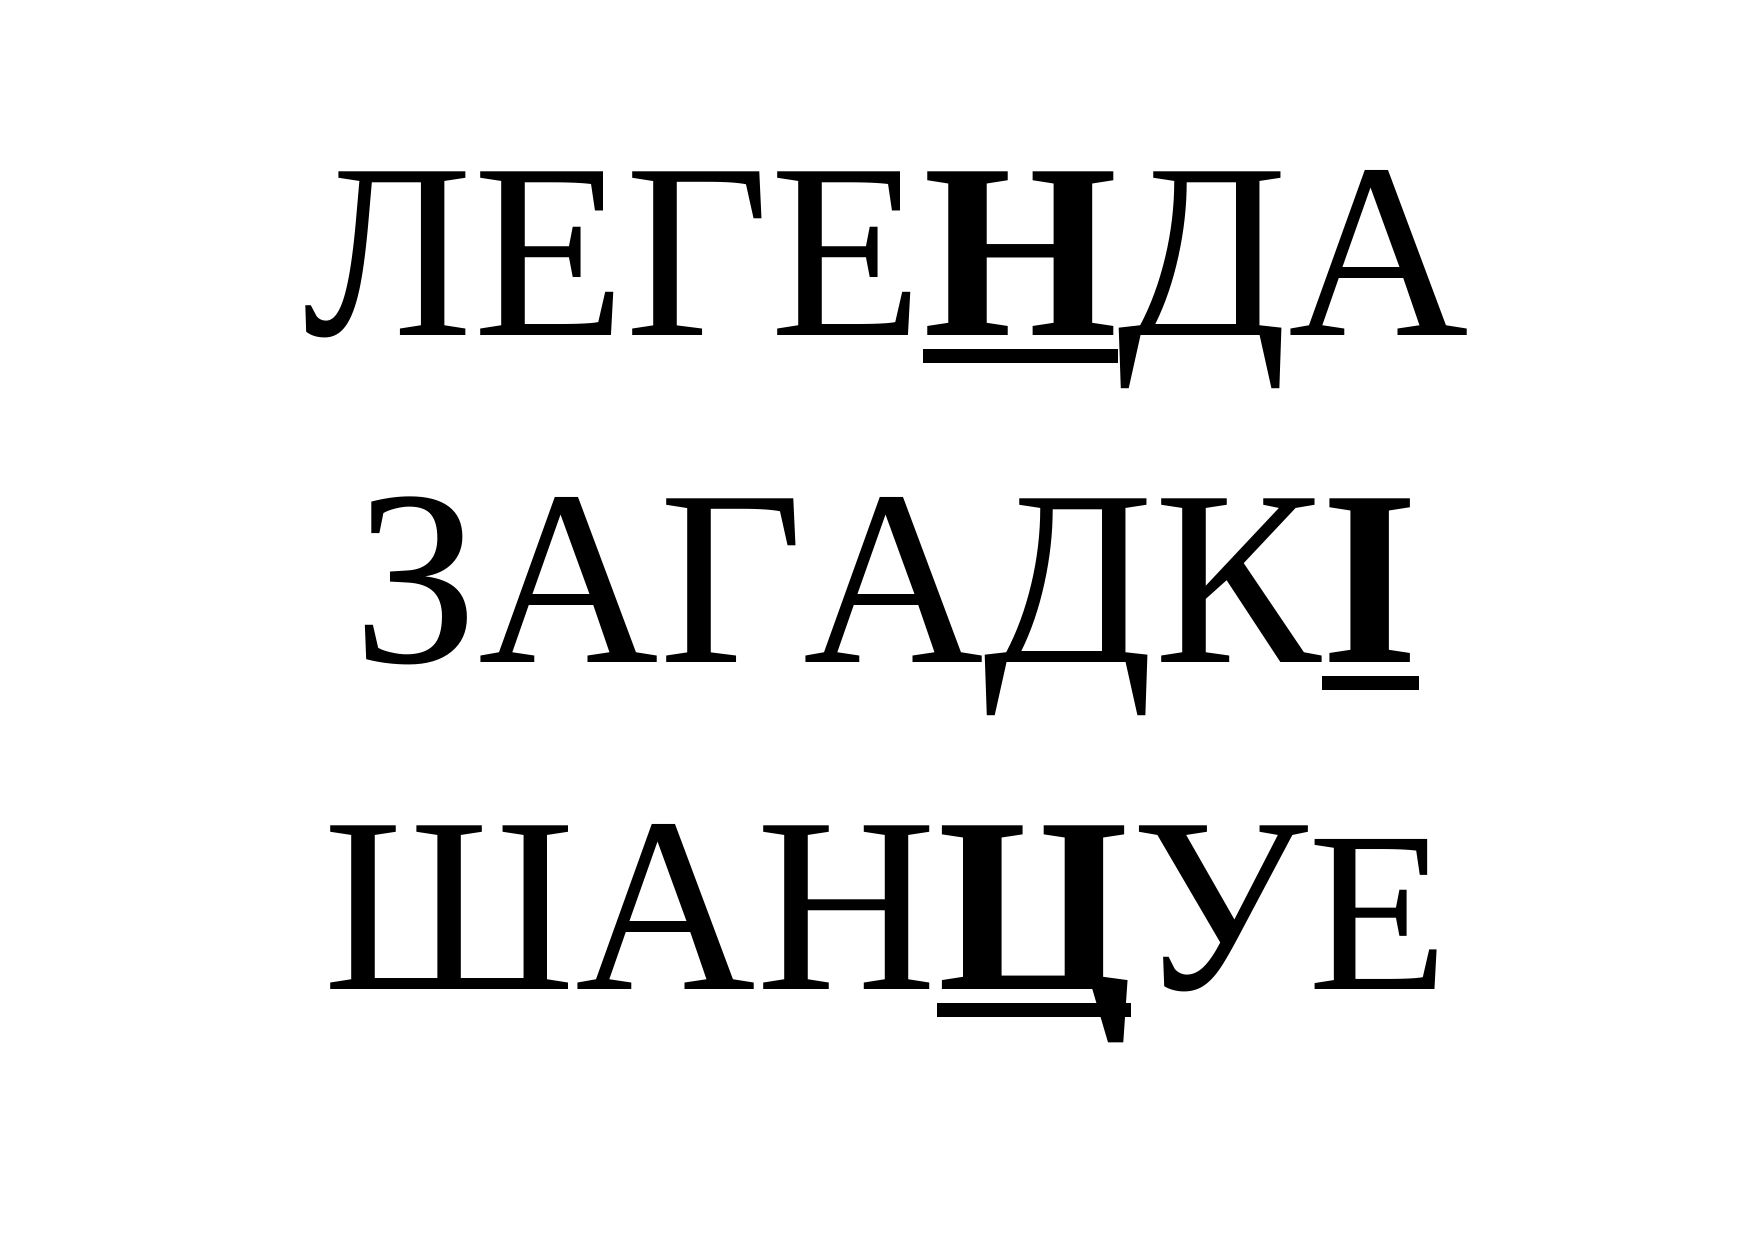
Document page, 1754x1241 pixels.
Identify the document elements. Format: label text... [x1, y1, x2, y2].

text ЗАГАДКІ [29, 429, 1742, 716]
text ШАНЦУЕ [29, 756, 1742, 1043]
text ЛЕГЕНДА [29, 102, 1742, 389]
